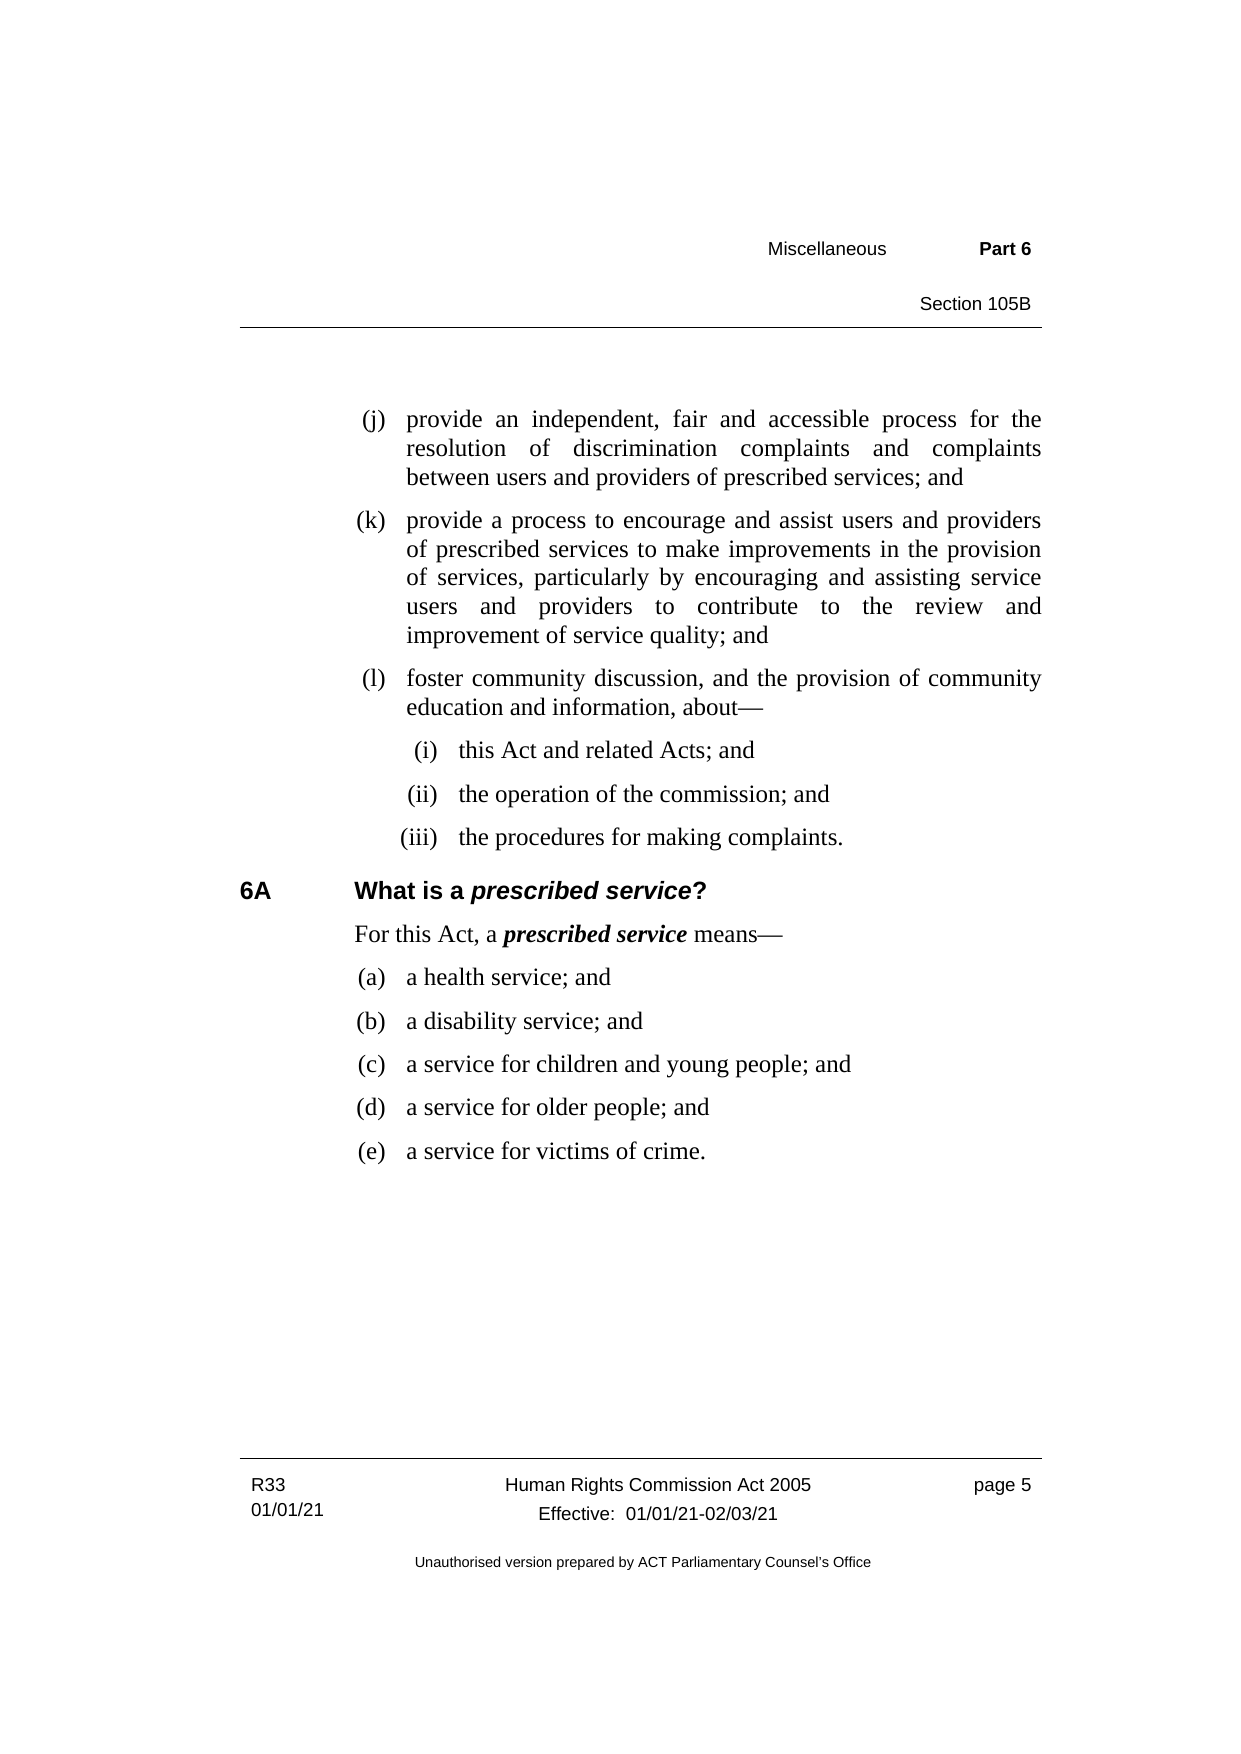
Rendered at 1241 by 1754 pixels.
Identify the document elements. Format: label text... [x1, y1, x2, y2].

text (a) a health service; and [239, 962, 1042, 991]
text (e) a service for victims of crime. [239, 1136, 1042, 1164]
text (b) a disability service; and [239, 1006, 1042, 1034]
text (c) a service for children and young people; and [239, 1049, 1042, 1078]
text (i) this Act and related Acts; and [239, 735, 1042, 764]
text (ii) the operation of the commission; and [239, 779, 1042, 807]
text (j) provide an independent, fair and accessible process for the resolution of discrimination complaints and complaints between users and providers of prescribed services; and [239, 404, 1042, 490]
text (l) foster community discussion, and the provision of community education and information, about— [239, 663, 1042, 721]
text For this Act, a prescribed service means— [354, 919, 1042, 948]
text 6A What is a prescribed service? [239, 876, 1042, 904]
text (k) provide a process to encourage and assist users and providers of prescribed services to make improvements in the provision of services, particularly by encouraging and assisting service users and providers to contribute to the review and improvement of service quality; and [239, 505, 1042, 649]
text (iii) the procedures for making complaints. [239, 822, 1042, 851]
text (d) a service for older people; and [239, 1092, 1042, 1121]
